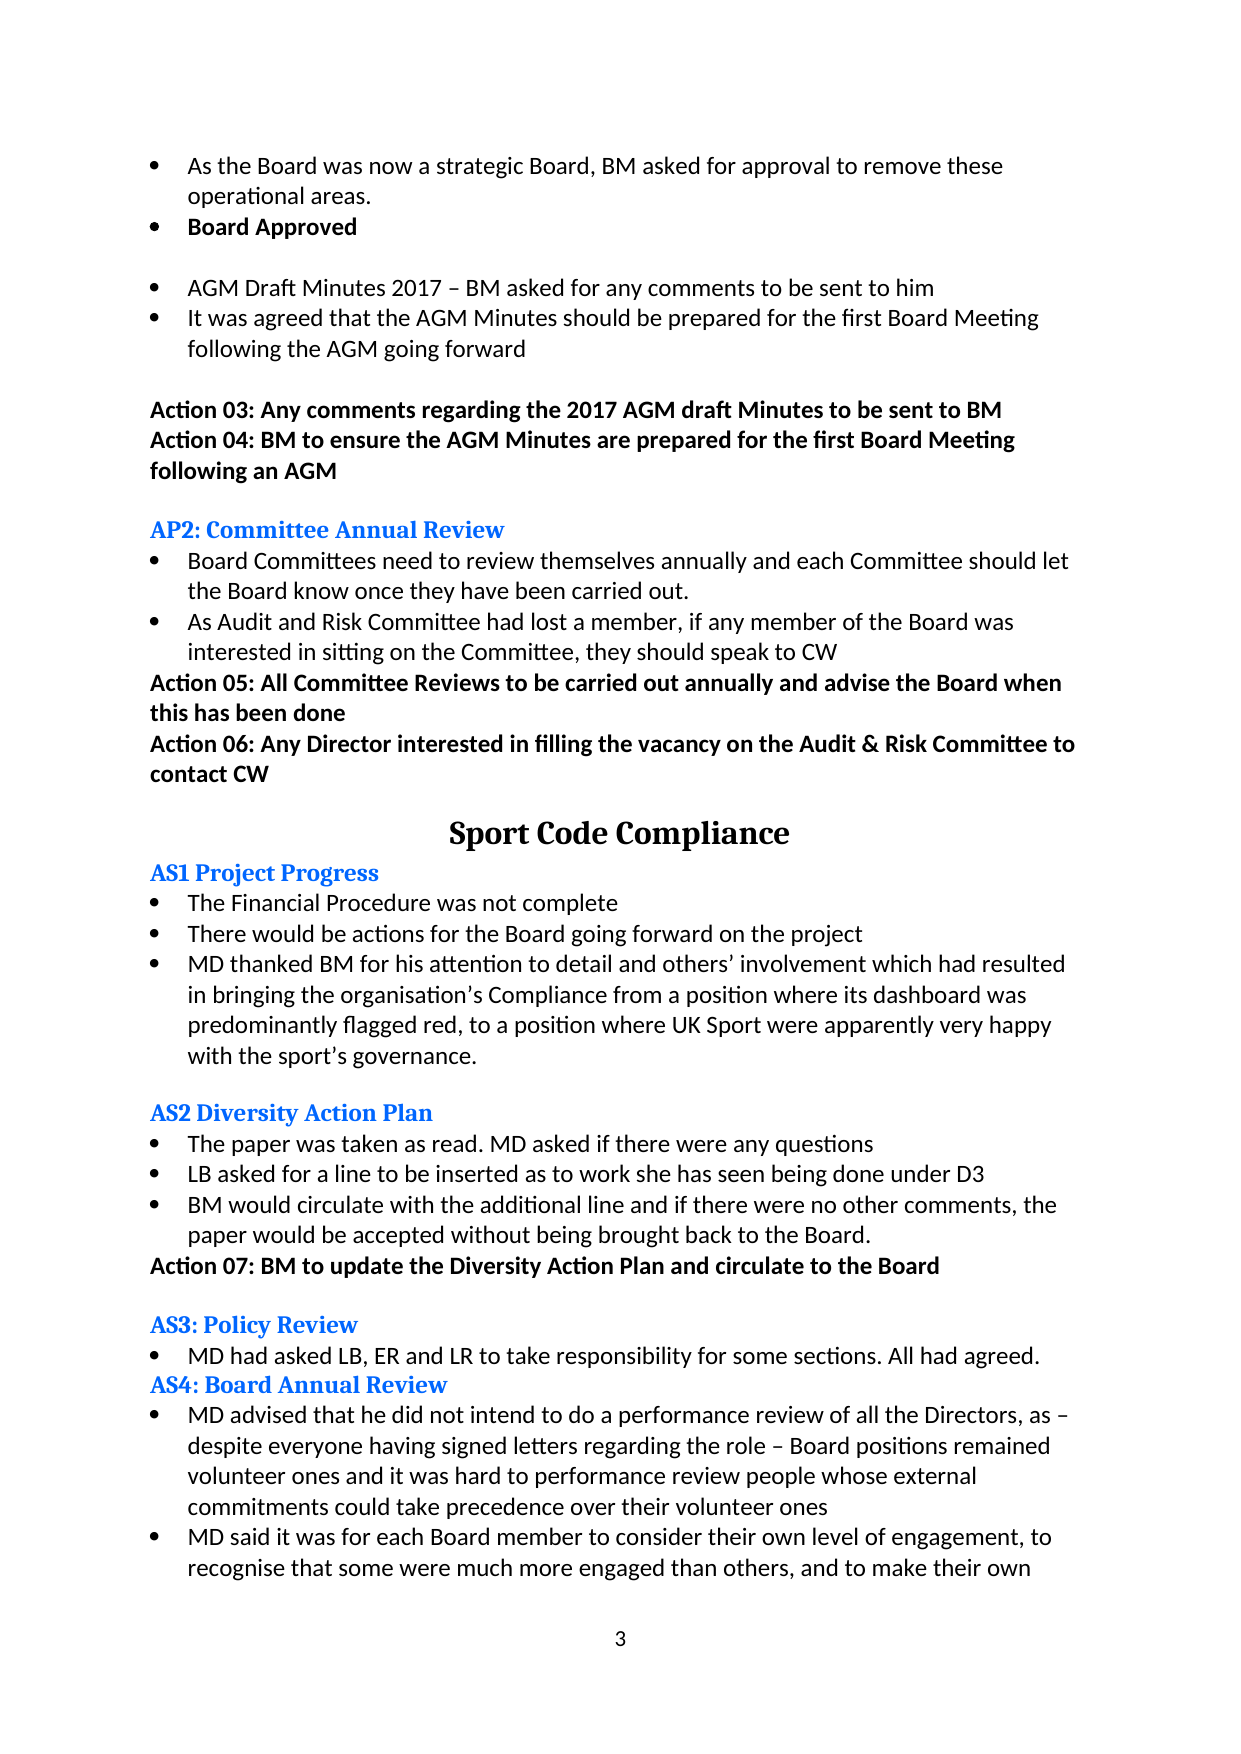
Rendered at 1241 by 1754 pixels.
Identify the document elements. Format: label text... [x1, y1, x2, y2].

list It was agreed that the AGM Minutes should be prepared for the first Board Meeting following the AGM going forward [150, 303, 1090, 364]
list There would be actions for the Board going forward on the project [150, 918, 1090, 948]
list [150, 1521, 1090, 1582]
text AS2 Diversity Action Plan [150, 1099, 1090, 1128]
text AS1 Project Progress [150, 859, 1090, 887]
text Action 06: Any Director interested in filling the vacancy on the Audit & Risk Committee to contact CW [150, 728, 1090, 789]
list As Audit and Risk Committee had lost a member, if any member of the Board was interested in sitting on the Committee, they should speak to CW [150, 606, 1090, 667]
list Board Approved [150, 211, 1090, 242]
text AS4: Board Annual Review [150, 1371, 1090, 1399]
text AP2: Committee Annual Review [150, 516, 1090, 545]
text AS3: Policy Review [150, 1311, 1090, 1340]
text Action 04: BM to ensure the AGM Minutes are prepared for the first Board Meeting following an AGM [150, 425, 1090, 486]
text Action 05: All Committee Reviews to be carried out annually and advise the Board when this has been done [150, 667, 1090, 728]
list AGM Draft Minutes 2017 – BM asked for any comments to be sent to him [150, 272, 1090, 303]
list As the Board was now a strategic Board, BM asked for approval to remove these operational areas. [150, 150, 1090, 211]
list BM would circulate with the additional line and if there were no other comments, the paper would be accepted without being brought back to the Board. [150, 1189, 1090, 1250]
text Action 03: Any comments regarding the 2017 AGM draft Minutes to be sent to BM [150, 394, 1090, 425]
list The Financial Procedure was not complete [150, 887, 1090, 918]
text Action 07: BM to update the Diversity Action Plan and circulate to the Board [150, 1250, 1090, 1281]
list MD thanked BM for his attention to detail and others’ involvement which had resulted in bringing the organisation’s Compliance from a position where its dashboard was predominantly flagged red, to a position where UK Sport were apparently very happy with the sport’s governance. [150, 948, 1090, 1071]
text Sport Code Compliance [150, 814, 1090, 852]
list The paper was taken as read. MD asked if there were any questions [150, 1128, 1090, 1159]
list MD advised that he did not intend to do a performance review of all the Directors, as – despite everyone having signed letters regarding the role – Board positions remained volunteer ones and it was hard to performance review people whose external commitments could take precedence over their volunteer ones [150, 1399, 1090, 1521]
list LB asked for a line to be inserted as to work she has seen being done under D3 [150, 1159, 1090, 1189]
list MD had asked LB, ER and LR to take responsibility for some sections. All had agreed. [150, 1340, 1090, 1371]
list Board Committees need to review themselves annually and each Committee should let the Board know once they have been carried out. [150, 545, 1090, 606]
